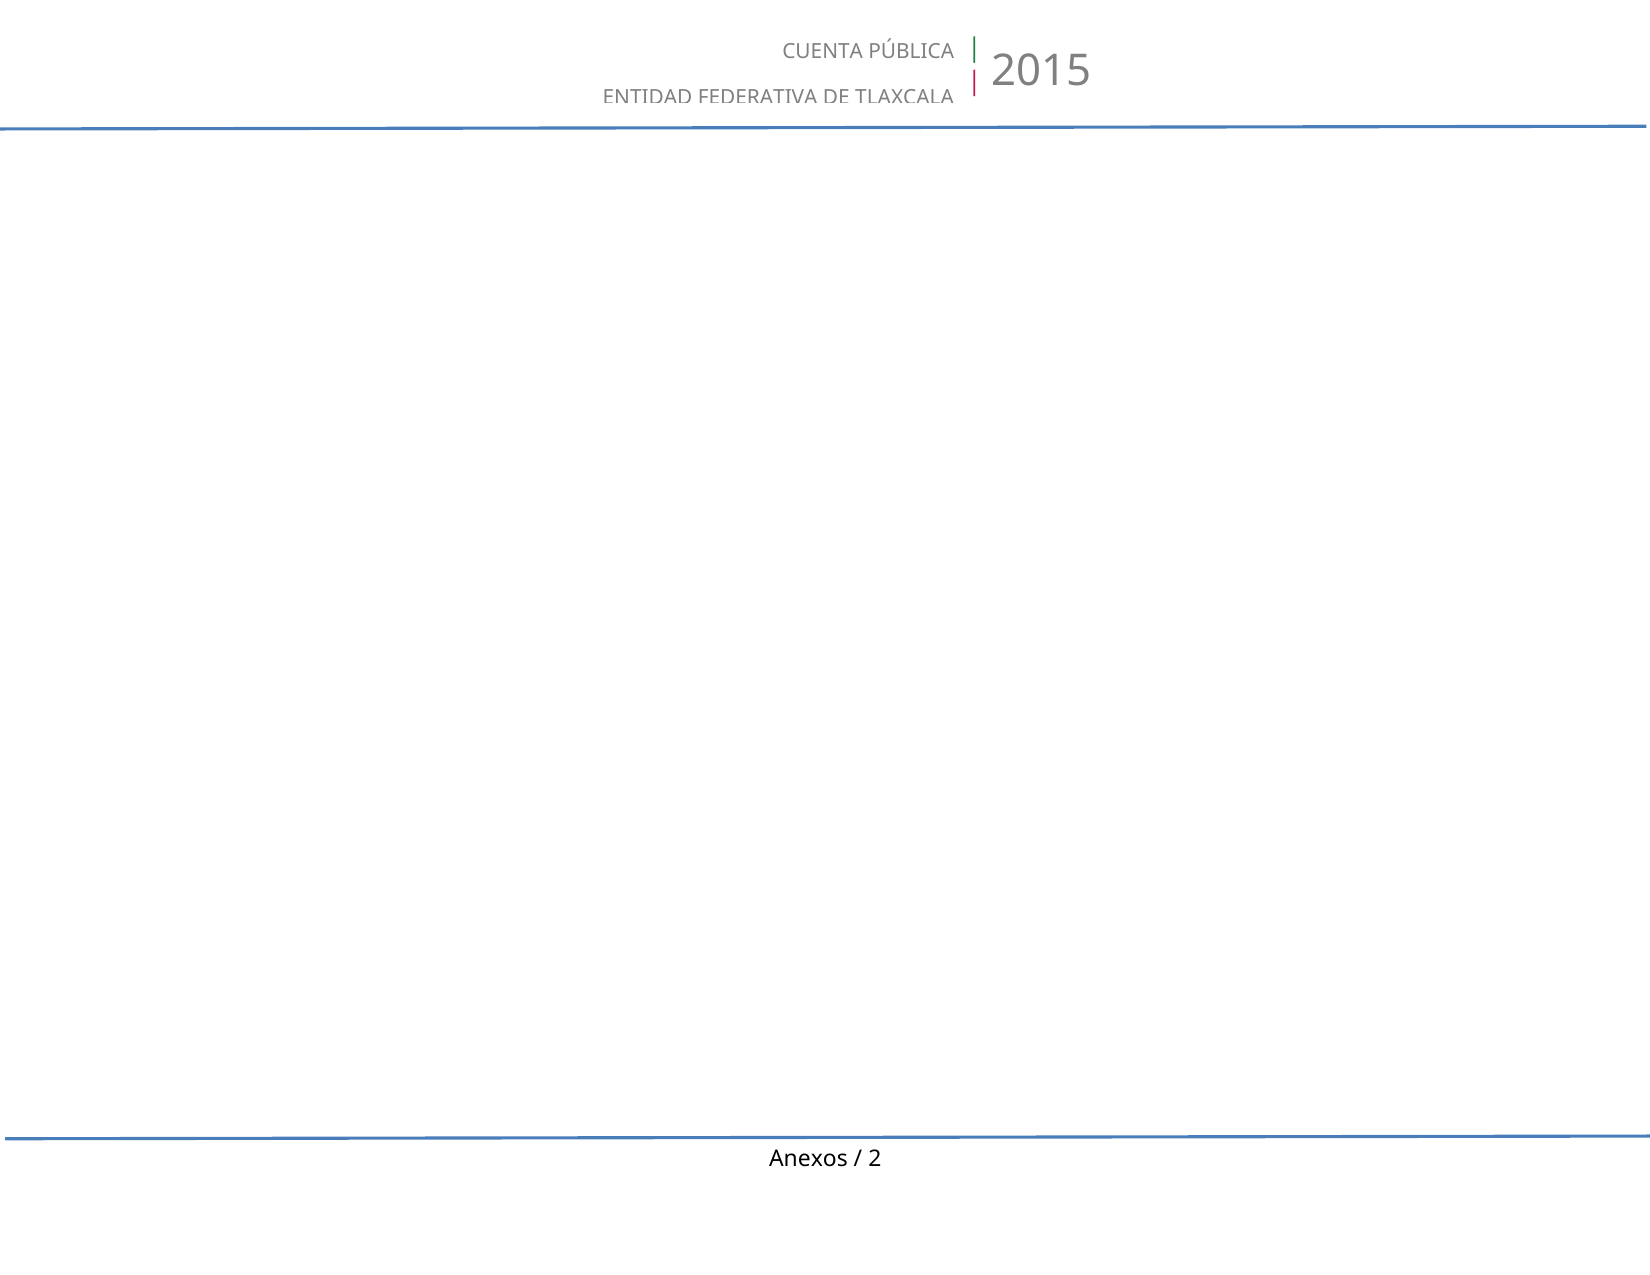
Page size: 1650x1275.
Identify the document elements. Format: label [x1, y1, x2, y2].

picture [968, 28, 985, 99]
